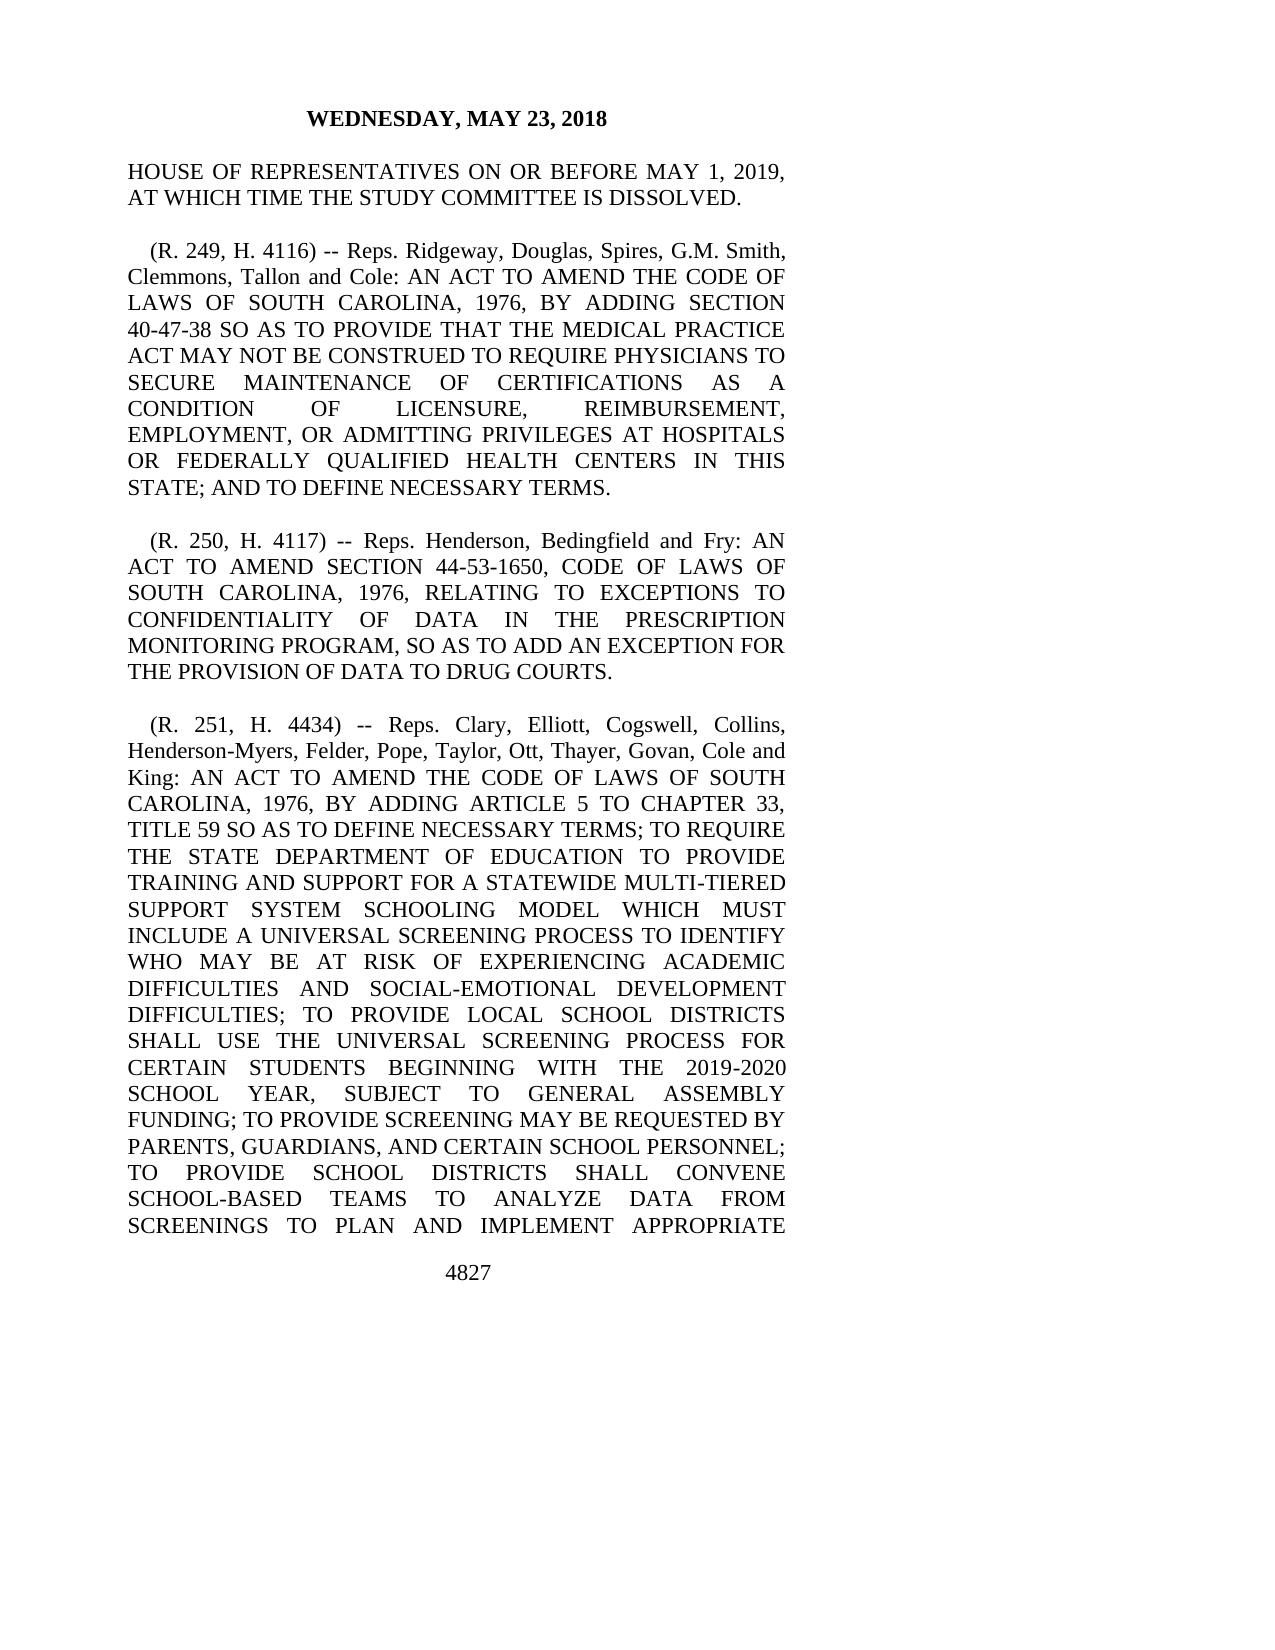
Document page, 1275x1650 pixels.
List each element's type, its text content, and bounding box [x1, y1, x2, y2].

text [127, 711, 786, 1238]
text (R. 250, H. 4117) -- Reps. Henderson, Bedingfield and Fry: AN ACT TO AMEND SECTION 44-53-1650, CODE OF LAWS OF SOUTH CAROLINA, 1976, RELATING TO EXCEPTIONS TO CONFIDENTIALITY OF DATA IN THE PRESCRIPTION MONITORING PROGRAM, SO AS TO ADD AN EXCEPTION FOR THE PROVISION OF DATA TO DRUG COURTS. [127, 527, 786, 685]
text (R. 249, H. 4116) -- Reps. Ridgeway, Douglas, Spires, G.M. Smith, Clemmons, Tallon and Cole: AN ACT TO AMEND THE CODE OF LAWS OF SOUTH CAROLINA, 1976, BY ADDING SECTION 40-47-38 SO AS TO PROVIDE THAT THE MEDICAL PRACTICE ACT MAY NOT BE CONSTRUED TO REQUIRE PHYSICIANS TO SECURE MAINTENANCE OF CERTIFICATIONS AS A CONDITION OF LICENSURE, REIMBURSEMENT, EMPLOYMENT, OR ADMITTING PRIVILEGES AT HOSPITALS OR FEDERALLY QUALIFIED HEALTH CENTERS IN THIS STATE; AND TO DEFINE NECESSARY TERMS. [127, 237, 786, 500]
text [127, 158, 786, 210]
